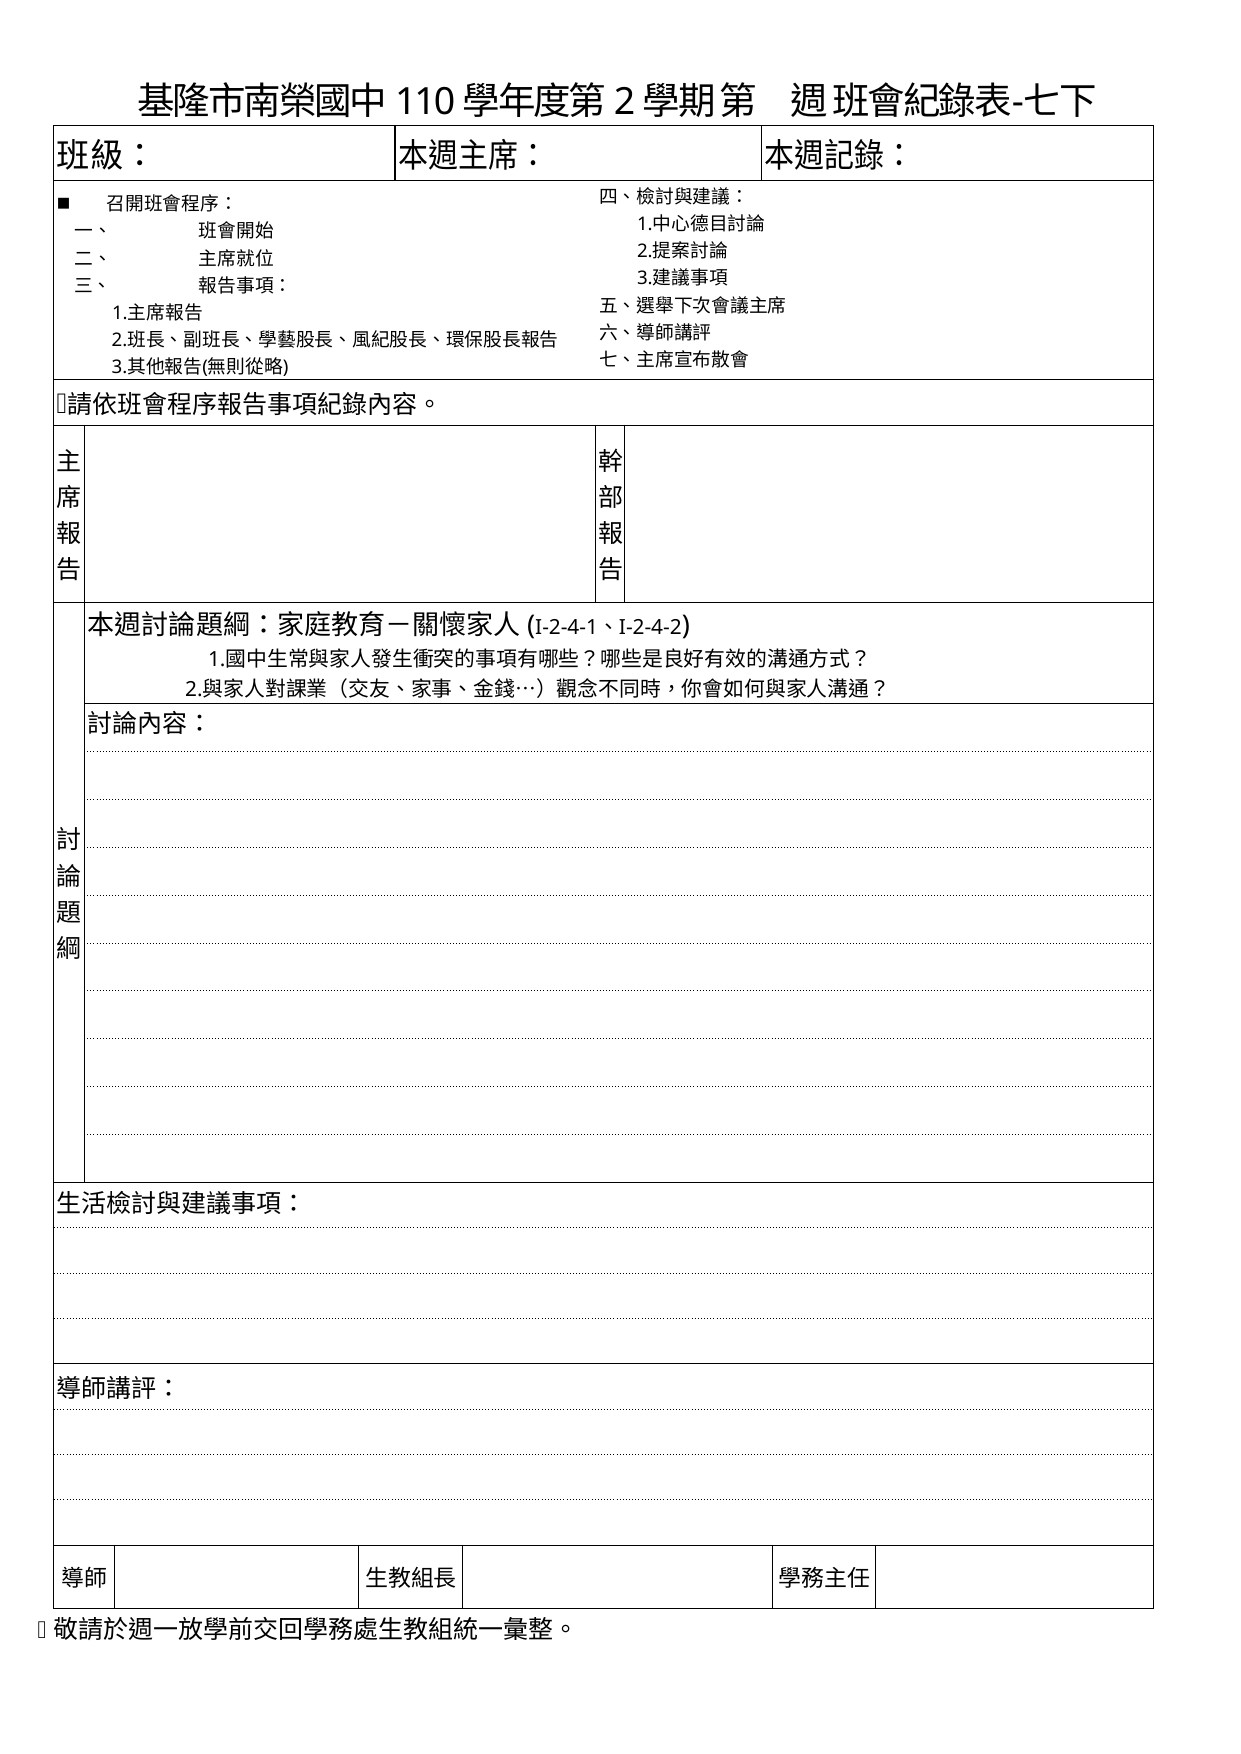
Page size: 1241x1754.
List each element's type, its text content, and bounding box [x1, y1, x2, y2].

table_cell 討論內容： [85, 704, 1153, 751]
table_cell [54, 1273, 1153, 1318]
table_cell 導師 [54, 1546, 114, 1608]
table_cell 召開班會程序： 班會開始 主席就位 報告事項： 1.主席報告 2.班長、副班長、學藝股長、風紀股長、環保股長報告 3.其他報告(無則從略) [54, 181, 578, 379]
table_cell [115, 1546, 358, 1608]
table_cell 生活檢討與建議事項： [54, 1183, 1153, 1227]
table_header 本週主席： [396, 126, 761, 180]
table_cell [625, 426, 1153, 602]
table_cell 主席報告 [54, 426, 84, 602]
table_cell [85, 1086, 1153, 1134]
table_cell [85, 751, 1153, 799]
table_cell 幹部報告 [596, 426, 624, 602]
text 敬請於週一放學前交回學務處生教組統一彙整。 [25, 1609, 1239, 1647]
table_cell [54, 1227, 1153, 1273]
table_cell [54, 1499, 1153, 1544]
table_cell [85, 1134, 1153, 1182]
table_cell [85, 799, 1153, 847]
table_cell [85, 943, 1153, 990]
table_header 本週記錄： [762, 126, 1153, 180]
table_cell [85, 895, 1153, 942]
table_cell 生教組長 [359, 1546, 462, 1608]
table_cell [85, 847, 1153, 894]
table_cell [54, 1318, 1153, 1363]
table_cell [85, 426, 595, 602]
table_cell 請依班會程序報告事項紀錄內容。 [54, 380, 1153, 424]
table_cell [54, 1409, 1153, 1454]
table_cell 本週討論題綱：家庭教育－關懷家人 (I-I-) 1.國中生常與家人發生衝突的事項有哪些？哪些是良好有效的溝通方式？ 2.與家人對課業（交友、家事、金錢…）觀念不同時，你會如何與家人溝通？ [85, 603, 1153, 703]
table_header 班級： [54, 126, 394, 180]
table_cell 討論題綱 [54, 603, 84, 1182]
table_cell [85, 990, 1153, 1038]
table_cell 導師講評： [54, 1364, 1153, 1408]
table_cell [85, 1038, 1153, 1086]
text 基隆市南榮國中110學年度第2學期 第 週 班會紀錄表-七下 [25, 71, 1211, 125]
table_cell [54, 1454, 1153, 1499]
table_cell 四、檢討與建議： 1.中心德目討論 2.提案討論 3.建議事項 五、選舉下次會議主席 六、導師講評 七、主席宣布散會 [579, 181, 1153, 379]
table_cell [876, 1546, 1153, 1608]
table_cell 學務主任 [773, 1546, 875, 1608]
table_cell [463, 1546, 772, 1608]
